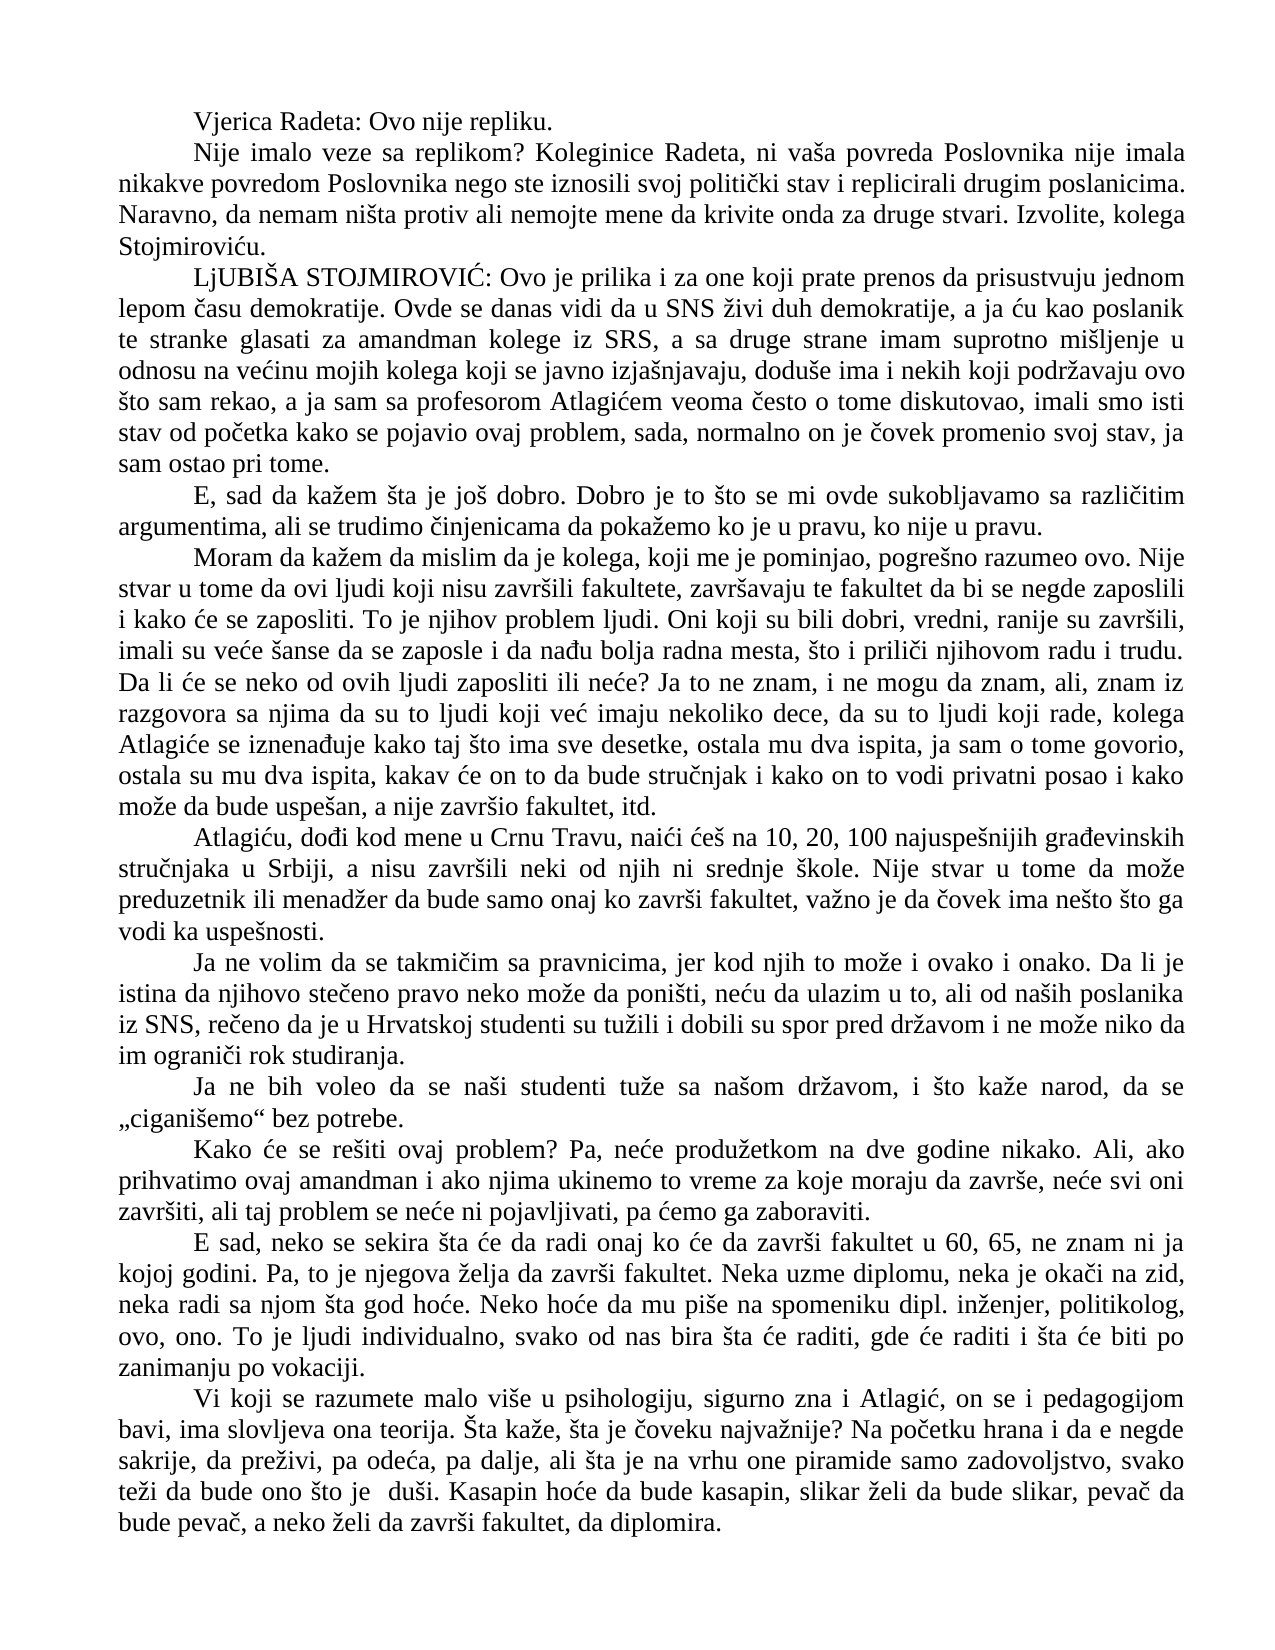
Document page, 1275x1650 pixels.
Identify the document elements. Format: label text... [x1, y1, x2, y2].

text E, sad da kažem šta je još dobro. Dobro je to što se mi ovde sukobljavamo sa različitim argumentima, ali se trudimo činjenicama da pokažemo ko je u pravu, ko nije u pravu. [118, 479, 1186, 541]
text LjUBIŠA STOJMIROVIĆ: Ovo je prilika i za one koji prate prenos da prisustvuju jednom lepom času demokratije. Ovde se danas vidi da u SNS živi duh demokratije, a ja ću kao poslanik te stranke glasati za amandman kolege iz SRS, a sa druge strane imam suprotno mišljenje u odnosu na većinu mojih kolega koji se javno izjašnjavaju, doduše ima i nekih koji podržavaju ovo što sam rekao, a ja sam sa profesorom Atlagićem veoma često o tome diskutovao, imali smo isti stav od početka kako se pojavio ovaj problem, sada, normalno on je čovek promenio svoj stav, ja sam ostao pri tome. [118, 261, 1186, 479]
text Ja ne bih voleo da se naši studenti tuže sa našom državom, i što kaže narod, da se „ciganišemo“ bez potrebe. [118, 1071, 1186, 1133]
text Vi koji se razumete malo više u psihologiju, sigurno zna i Atlagić, on se i pedagogijom bavi, ima slovljeva ona teorija. Šta kaže, šta je čoveku najvažnije? Na početku hrana i da e negde sakrije, da preživi, pa odeća, pa dalje, ali šta je na vrhu one piramide samo zadovoljstvo, svako teži da bude ono što je duši. Kasapin hoće da bude kasapin, slikar želi da bude slikar, pevač da bude pevač, a neko želi da završi fakultet, da diplomira. [118, 1382, 1186, 1538]
text Atlagiću, dođi kod mene u Crnu Travu, naići ćeš na 10, 20, 100 najuspešnijih građevinskih stručnjaka u Srbiji, a nisu završili neki od njih ni srednje škole. Nije stvar u tome da može preduzetnik ili menadžer da bude samo onaj ko završi fakultet, važno je da čovek ima nešto što ga vodi ka uspešnosti. [118, 821, 1186, 946]
text E sad, neko se sekira šta će da radi onaj ko će da završi fakultet u 60, 65, ne znam ni ja kojoj godini. Pa, to je njegova želja da završi fakultet. Neka uzme diplomu, neka je okači na zid, neka radi sa njom šta god hoće. Neko hoće da mu piše na spomeniku dipl. inženjer, politikolog, ovo, ono. To je ljudi individualno, svako od nas bira šta će raditi, gde će raditi i šta će biti po zanimanju po vokaciji. [118, 1226, 1186, 1382]
text Vjerica Radeta: Ovo nije repliku. [118, 105, 1186, 136]
text Kako će se rešiti ovaj problem? Pa, neće produžetkom na dve godine nikako. Ali, ako prihvatimo ovaj amandman i ako njima ukinemo to vreme za koje moraju da završe, neće svi oni završiti, ali taj problem se neće ni pojavljivati, pa ćemo ga zaboraviti. [118, 1133, 1186, 1226]
text Moram da kažem da mislim da je kolega, koji me je pominjao, pogrešno razumeo ovo. Nije stvar u tome da ovi ljudi koji nisu završili fakultete, završavaju te fakultet da bi se negde zaposlili i kako će se zaposliti. To je njihov problem ljudi. Oni koji su bili dobri, vredni, ranije su završili, imali su veće šanse da se zaposle i da nađu bolja radna mesta, što i priliči njihovom radu i trudu. Da li će se neko od ovih ljudi zaposliti ili neće? Ja to ne znam, i ne mogu da znam, ali, znam iz razgovora sa njima da su to ljudi koji već imaju nekoliko dece, da su to ljudi koji rade, kolega Atlagiće se iznenađuje kako taj što ima sve desetke, ostala mu dva ispita, ja sam o tome govorio, ostala su mu dva ispita, kakav će on to da bude stručnjak i kako on to vodi privatni posao i kako može da bude uspešan, a nije završio fakultet, itd. [118, 541, 1186, 821]
text Nije imalo veze sa replikom? Koleginice Radeta, ni vaša povreda Poslovnika nije imala nikakve povredom Poslovnika nego ste iznosili svoj politički stav i replicirali drugim poslanicima. Naravno, da nemam ništa protiv ali nemojte mene da krivite onda za druge stvari. Izvolite, kolega Stojmiroviću. [118, 136, 1186, 261]
text Ja ne volim da se takmičim sa pravnicima, jer kod njih to može i ovako i onako. Da li je istina da njihovo stečeno pravo neko može da poništi, neću da ulazim u to, ali od naših poslanika iz SNS, rečeno da je u Hrvatskoj studenti su tužili i dobili su spor pred državom i ne može niko da im ograniči rok studiranja. [118, 946, 1186, 1071]
